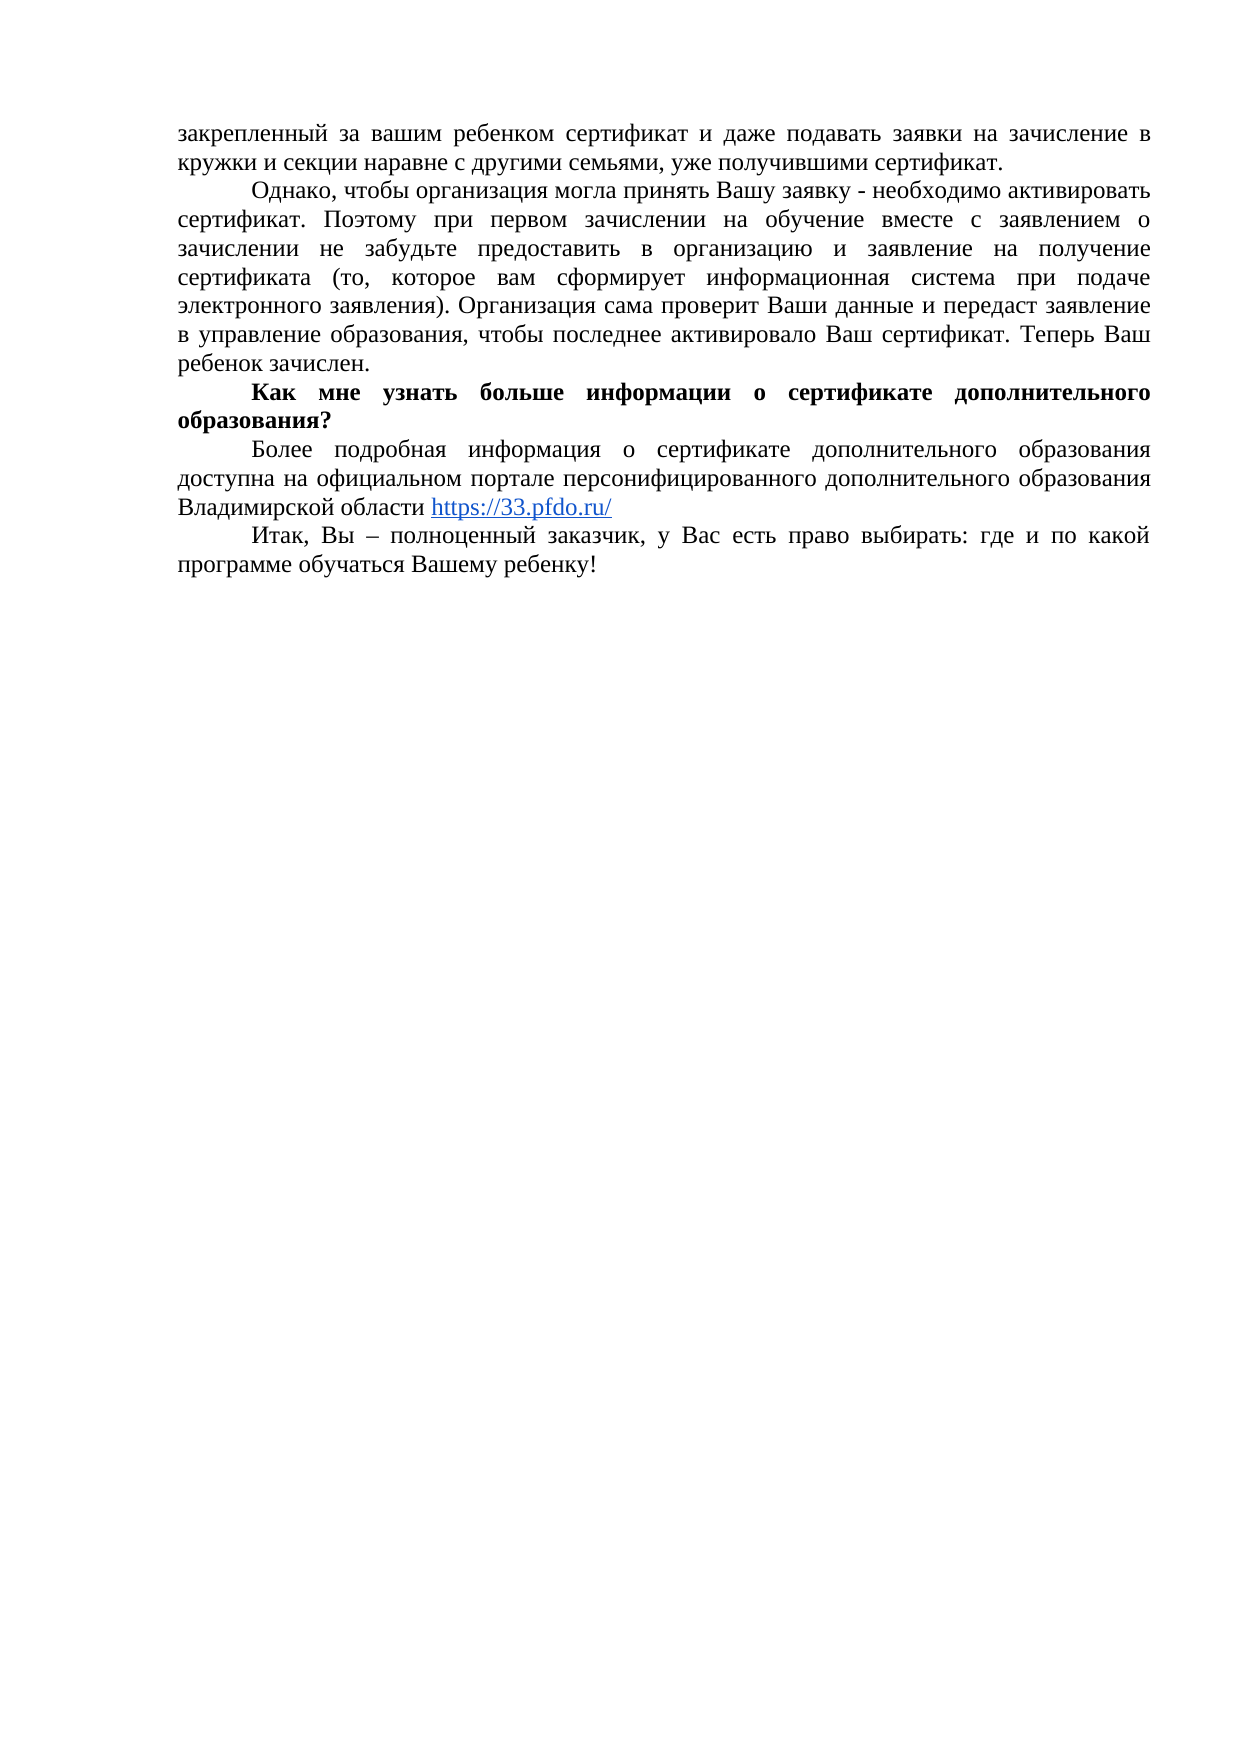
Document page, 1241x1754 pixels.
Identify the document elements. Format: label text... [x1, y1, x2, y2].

text Как мне узнать больше информации о сертификате дополнительного образования? [177, 377, 1152, 434]
text Итак, Вы – полноценный заказчик, у Вас есть право выбирать: где и по какой программе обучаться Вашему ребенку! [177, 521, 1152, 578]
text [177, 118, 1152, 176]
text Более подробная информация о сертификате дополнительного образования доступна на официальном портале персонифицированного дополнительного образования Владимирской области https://33.pfdo.ru/ [177, 434, 1152, 521]
text Однако, чтобы организация могла принять Вашу заявку - необходимо активировать сертификат. Поэтому при первом зачислении на обучение вместе с заявлением о зачислении не забудьте предоставить в организацию и заявление на получение сертификата (то, которое вам сформирует информационная система при подаче электронного заявления). Организация сама проверит Ваши данные и передаст заявление в управление образования, чтобы последнее активировало Ваш сертификат. Теперь Ваш ребенок зачислен. [177, 176, 1152, 377]
